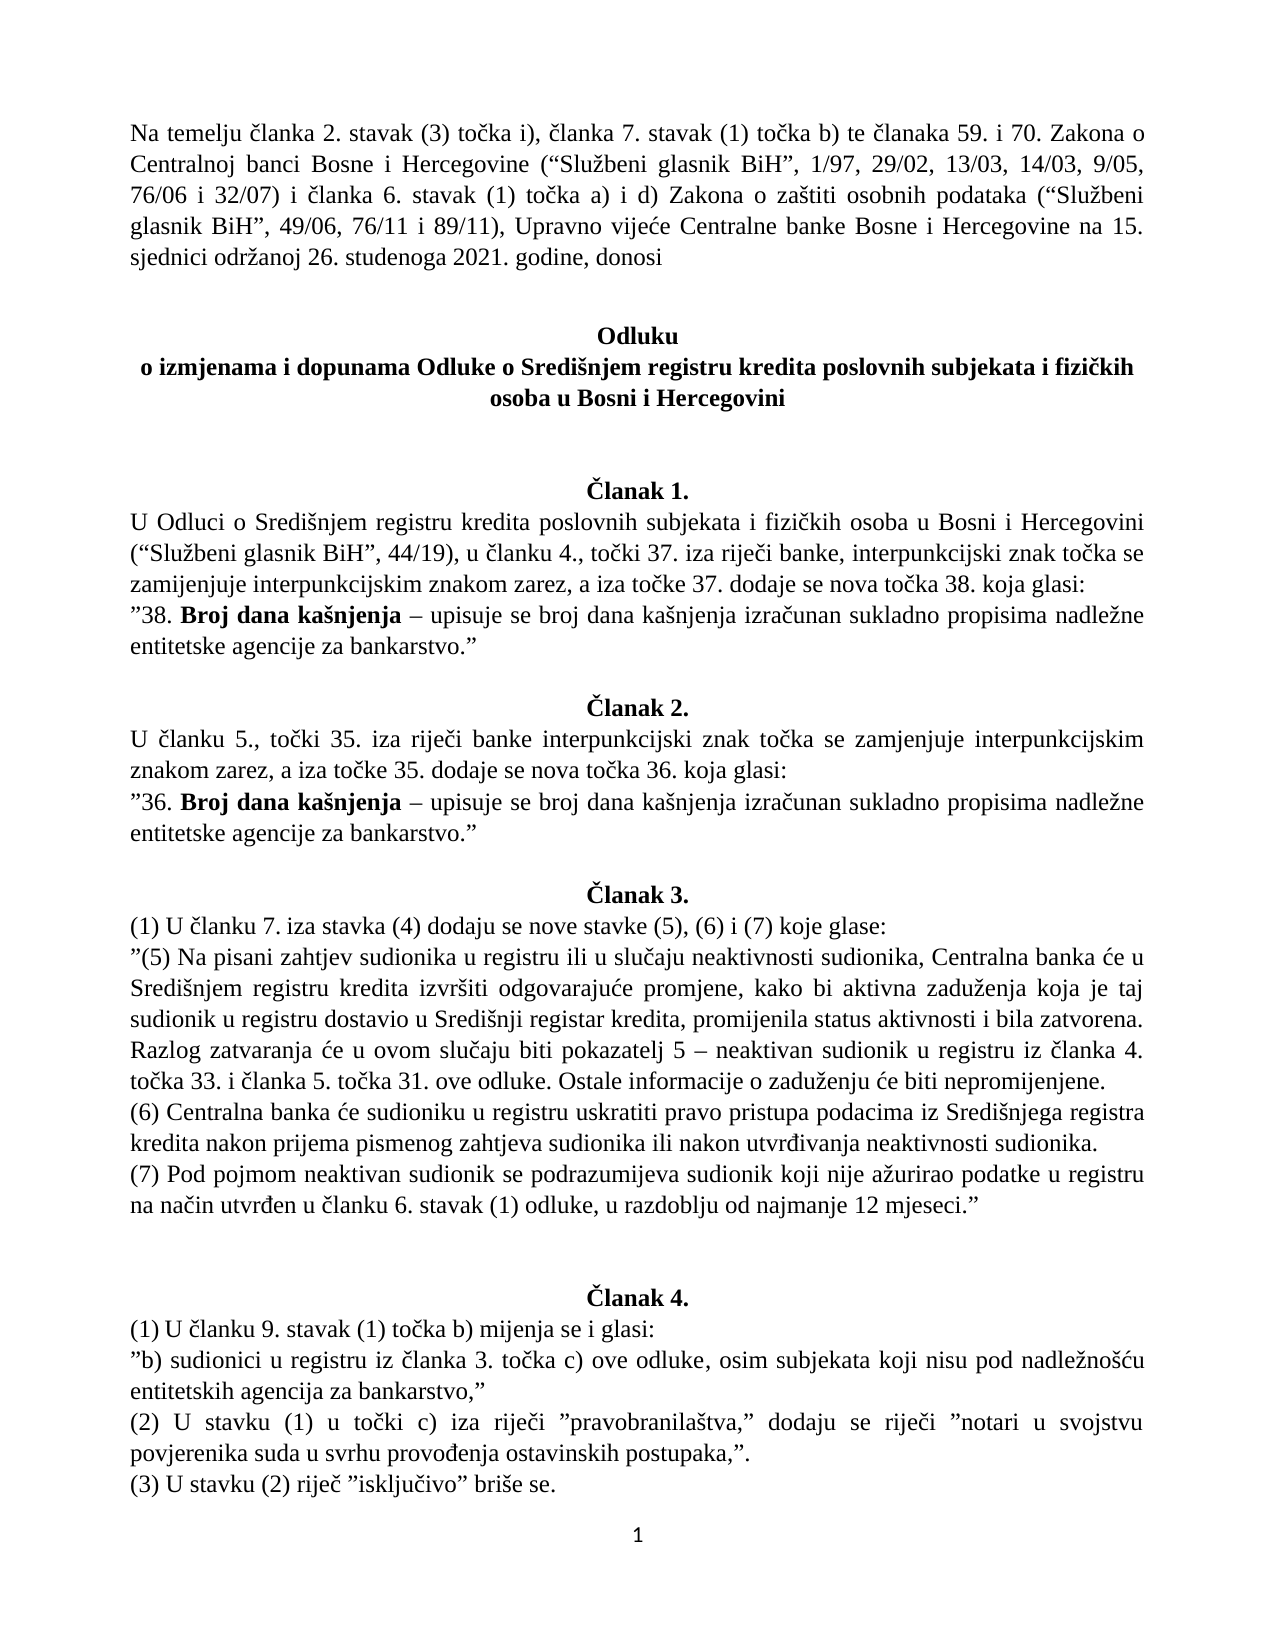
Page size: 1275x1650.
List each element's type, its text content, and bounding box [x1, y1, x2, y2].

text ˮ38. Broj dana kašnjenja – upisuje se broj dana kašnjenja izračunan sukladno propisima nadležne entitetske agencije za bankarstvo.ˮ [130, 600, 1145, 660]
text (6) Centralna banka će sudioniku u registru uskratiti pravo pristupa podacima iz Središnjega registra kredita nakon prijema pismenog zahtjeva sudionika ili nakon utvrđivanja neaktivnosti sudionika. [130, 1097, 1145, 1157]
text ˮ(5) Na pisani zahtjev sudionika u registru ili u slučaju neaktivnosti sudionika, Centralna banka će u Središnjem registru kredita izvršiti odgovarajuće promjene, kako bi aktivna zaduženja koja je taj sudionik u registru dostavio u Središnji registar kredita, promijenila status aktivnosti i bila zatvorena. Razlog zatvaranja će u ovom slučaju biti pokazatelj 5 – neaktivan sudionik u registru iz članka 4. točka 33. i članka 5. točka 31. ove odluke. Ostale informacije o zaduženju će biti nepromijenjene. [130, 942, 1145, 1095]
text U Odluci o Središnjem registru kredita poslovnih subjekata i fizičkih osoba u Bosni i Hercegovini (“Službeni glasnik BiH”, 44/19), u članku 4., točki 37. iza riječi banke, interpunkcijski znak točka se zamijenjuje interpunkcijskim znakom zarez, a iza točke 37. dodaje se nova točka 38. koja glasi: [130, 507, 1145, 598]
text Članak 4. [130, 1283, 1145, 1312]
text Članak 2. [130, 693, 1145, 722]
text ˮ36. Broj dana kašnjenja – upisuje se broj dana kašnjenja izračunan sukladno propisima nadležne entitetske agencije za bankarstvo.ˮ [130, 787, 1145, 846]
text ˮb) sudionici u registru iz članka 3. točka c) ove odluke, osim subjekata koji nisu pod nadležnošću entitetskih agencija za bankarstvo,ˮ [130, 1345, 1145, 1405]
text U članku 5., točki 35. iza riječi banke interpunkcijski znak točka se zamjenjuje interpunkcijskim znakom zarez, a iza točke 35. dodaje se nova točka 36. koja glasi: [130, 724, 1145, 784]
text (2) U stavku (1) u točki c) iza riječi ˮpravobranilaštva,ˮ dodaju se riječi ˮnotari u svojstvu povjerenika suda u svrhu provođenja ostavinskih postupaka,ˮ. [130, 1407, 1145, 1467]
text o izmjenama i dopunama Odluke o Središnjem registru kredita poslovnih subjekata i fizičkih osoba u Bosni i Hercegovini [130, 352, 1145, 412]
text (7) Pod pojmom neaktivan sudionik se podrazumijeva sudionik koji nije ažurirao podatke u registru na način utvrđen u članku 6. stavak (1) odluke, u razdoblju od najmanje 12 mjeseci.ˮ [130, 1159, 1145, 1219]
text (1) U članku 7. iza stavka (4) dodaju se nove stavke (5), (6) i (7) koje glase: [130, 911, 1145, 939]
text Na temelju članka 2. stavak (3) točka i), članka 7. stavak (1) točka b) te članaka 59. i 70. Zakona o Centralnoj banci Bosne i Hercegovine (“Službeni glasnik BiH”, 1/97, 29/02, 13/03, 14/03, 9/05, 76/06 i 32/07) i članka 6. stavak (1) točka a) i d) Zakona o zaštiti osobnih podataka (“Službeni glasnik BiH”, 49/06, 76/11 i 89/11), Upravno vijeće Centralne banke Bosne i Hercegovine na 15. sjednici održanoj 26. studenoga 2021. godine, donosi [130, 118, 1145, 271]
text Članak 3. [130, 880, 1145, 908]
text (3) U stavku (2) riječ ˮisključivoˮ briše se. [130, 1469, 1145, 1498]
text Članak 1. [130, 476, 1145, 505]
text Odluku [130, 321, 1145, 350]
text (1) U članku 9. stavak (1) točka b) mijenja se i glasi: [130, 1314, 1145, 1343]
